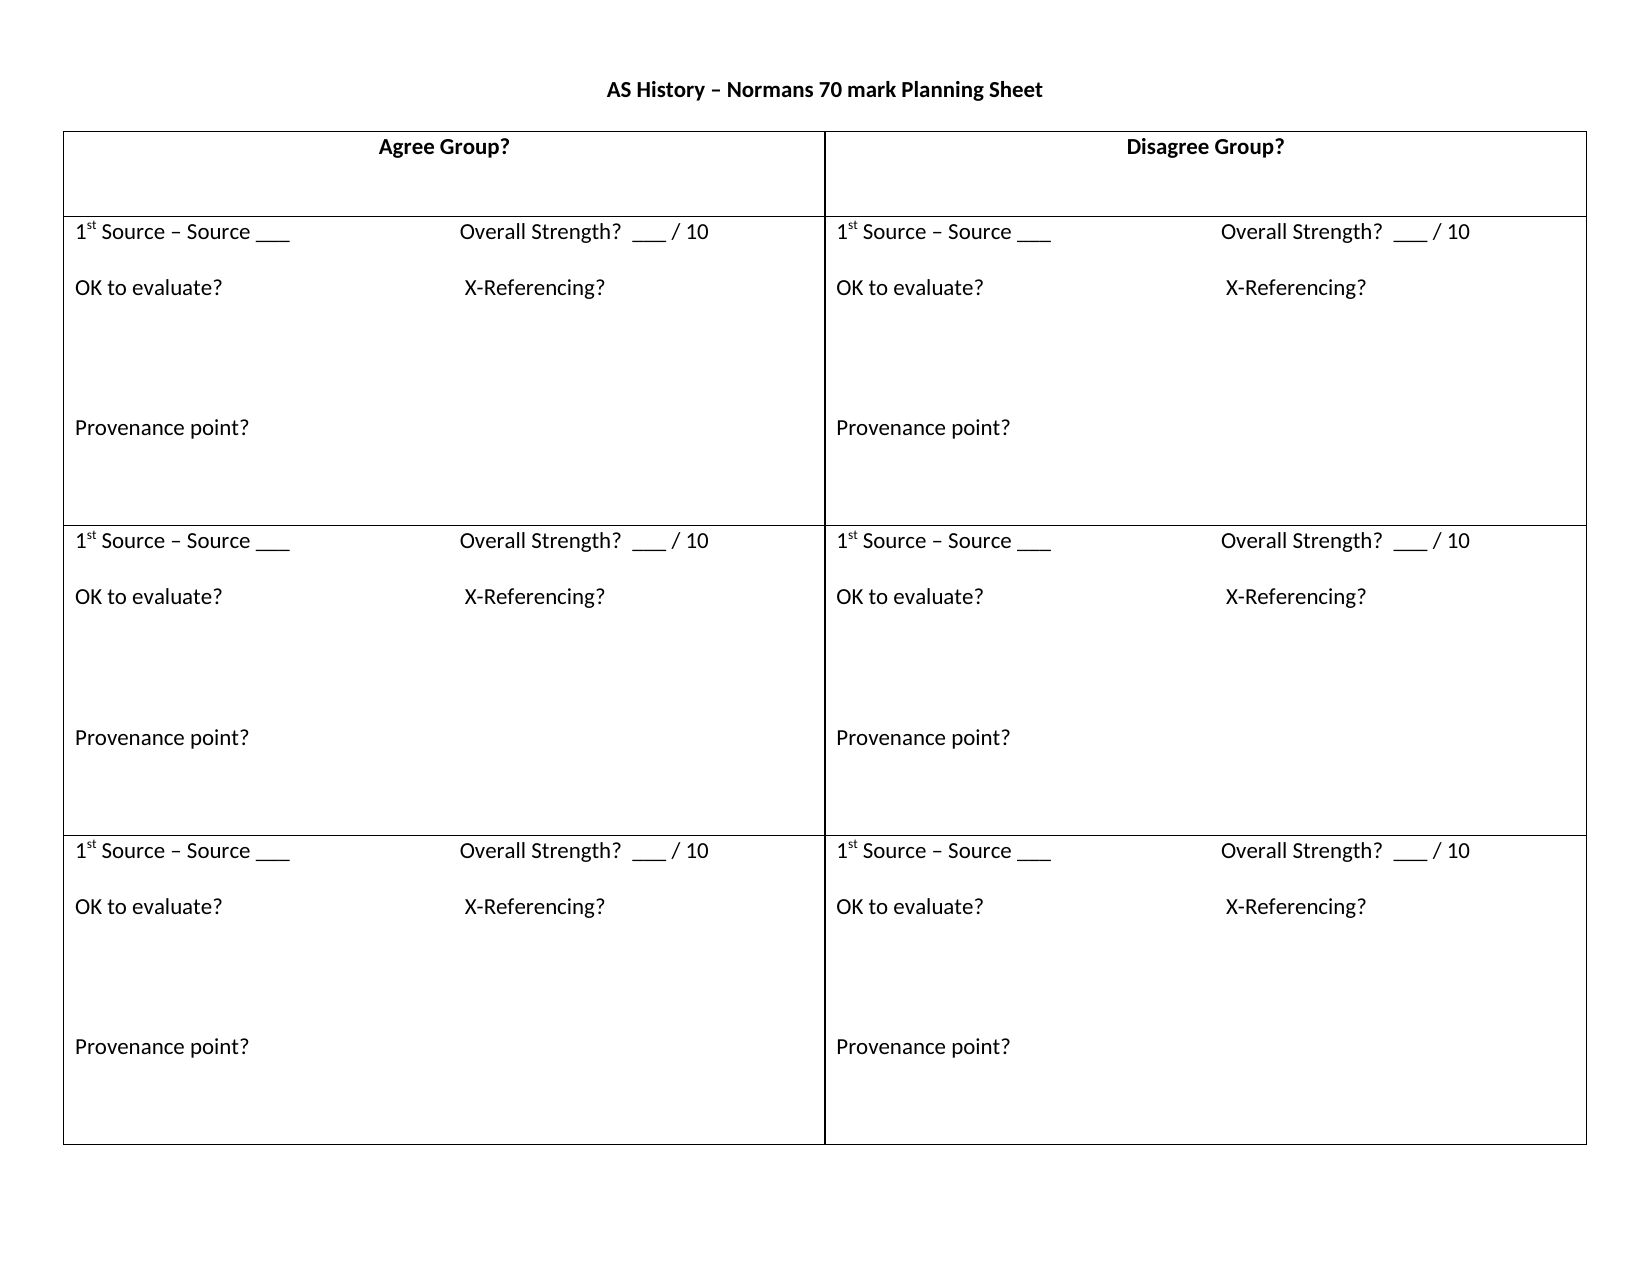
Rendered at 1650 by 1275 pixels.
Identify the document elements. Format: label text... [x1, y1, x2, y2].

text AS History – Normans 70 mark Planning Sheet [75, 75, 1575, 103]
table_cell 1st Source – Source ___ Overall Strength? ___ / 10 OK to evaluate? X-Referencing? Provenance point? [826, 217, 1586, 525]
table_cell 1st Source – Source ___ Overall Strength? ___ / 10 OK to evaluate? X-Referencing? Provenance point? [64, 526, 824, 835]
table_cell 1st Source – Source ___ Overall Strength? ___ / 10 OK to evaluate? X-Referencing? Provenance point? [826, 836, 1586, 1144]
table_cell 1st Source – Source ___ Overall Strength? ___ / 10 OK to evaluate? X-Referencing? Provenance point? [64, 836, 824, 1144]
table_cell 1st Source – Source ___ Overall Strength? ___ / 10 OK to evaluate? X-Referencing? Provenance point? [826, 526, 1586, 835]
table_cell 1st Source – Source ___ Overall Strength? ___ / 10 OK to evaluate? X-Referencing? Provenance point? [64, 217, 824, 525]
table_header Disagree Group? [826, 132, 1586, 216]
table_header Agree Group? [64, 132, 824, 216]
